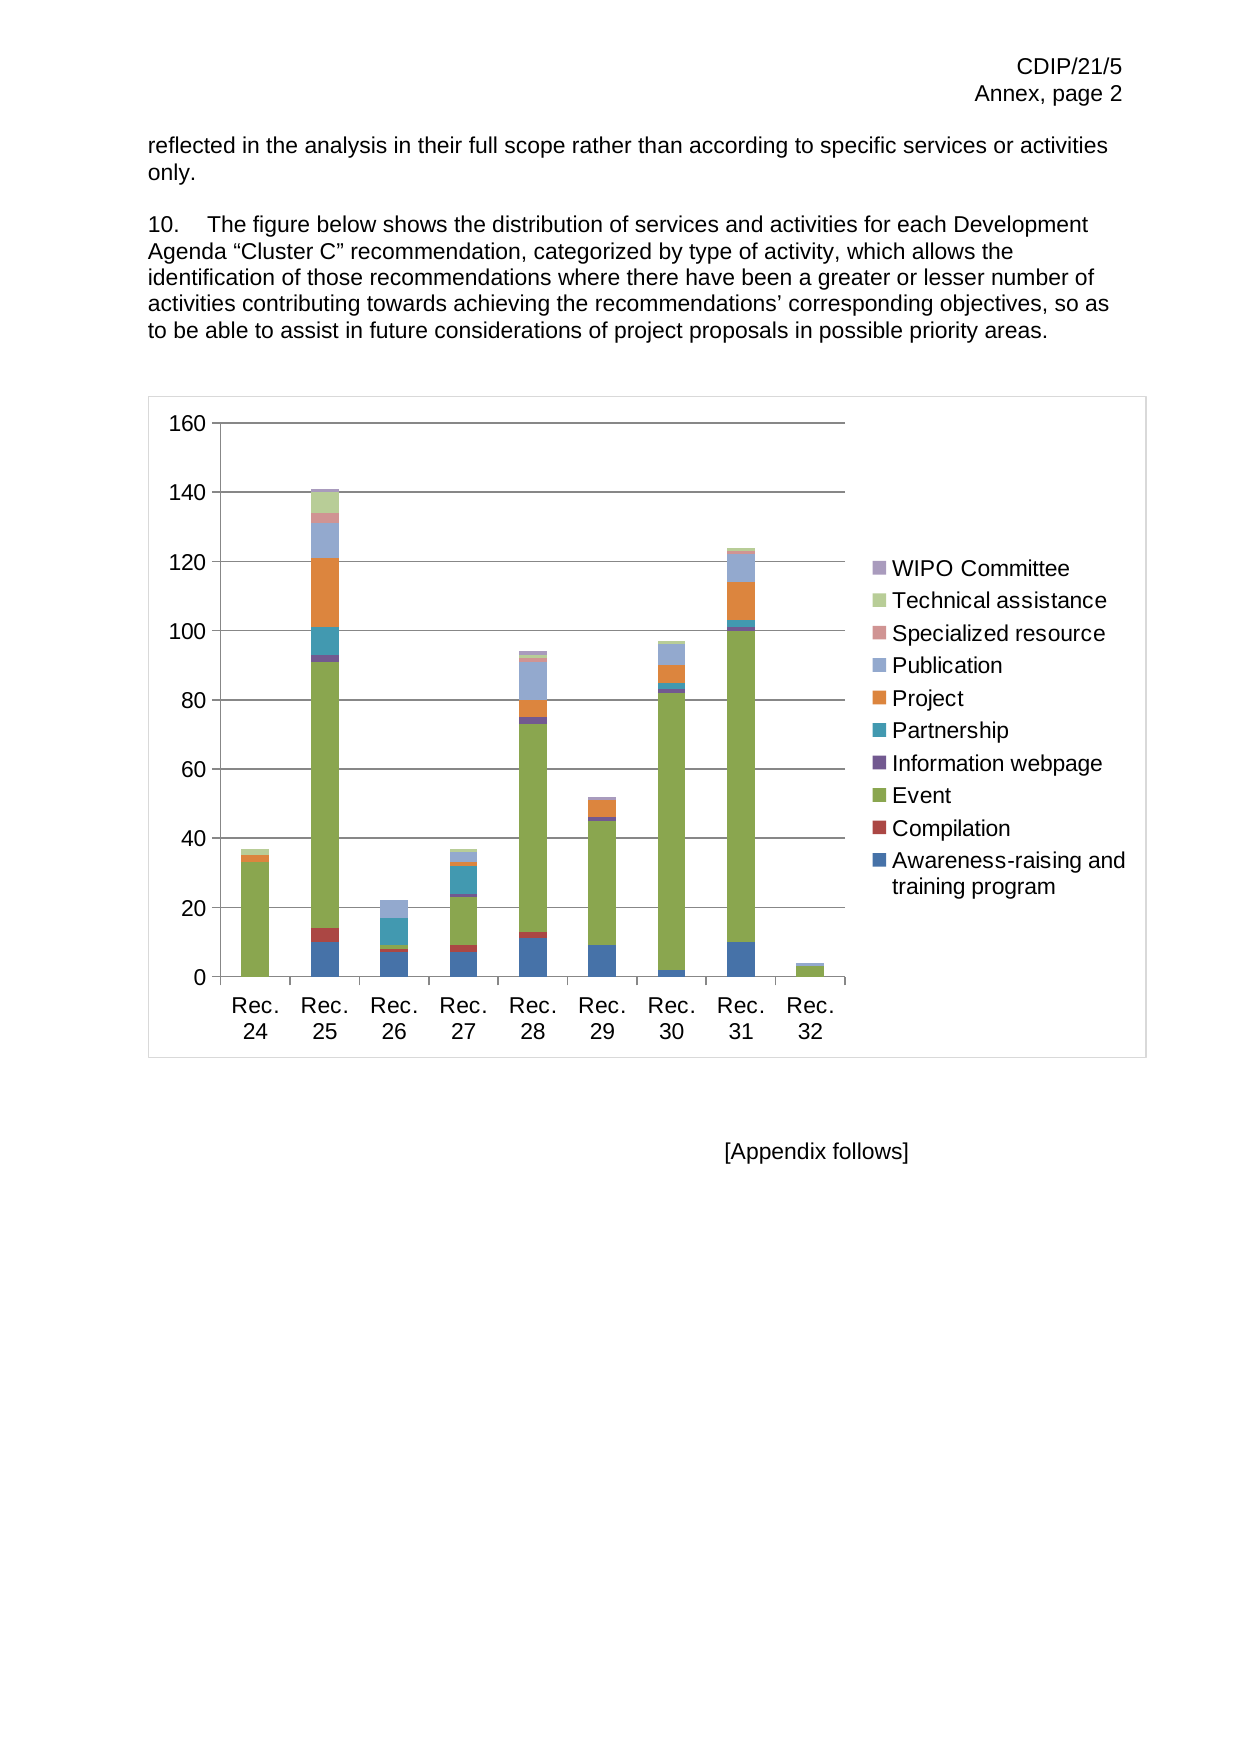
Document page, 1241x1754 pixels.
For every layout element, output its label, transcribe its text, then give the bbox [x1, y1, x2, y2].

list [148, 132, 1122, 185]
list The figure below shows the distribution of services and activities for each Development Agenda “Cluster C” recommendation, categorized by type of activity, which allows the identification of those recommendations where there have been a greater or lesser number of activities contributing towards achieving the recommendations’ corresponding objectives, so as to be able to assist in future considerations of project proposals in possible priority areas. [148, 211, 1122, 343]
text [Appendix follows] [724, 1138, 1122, 1164]
